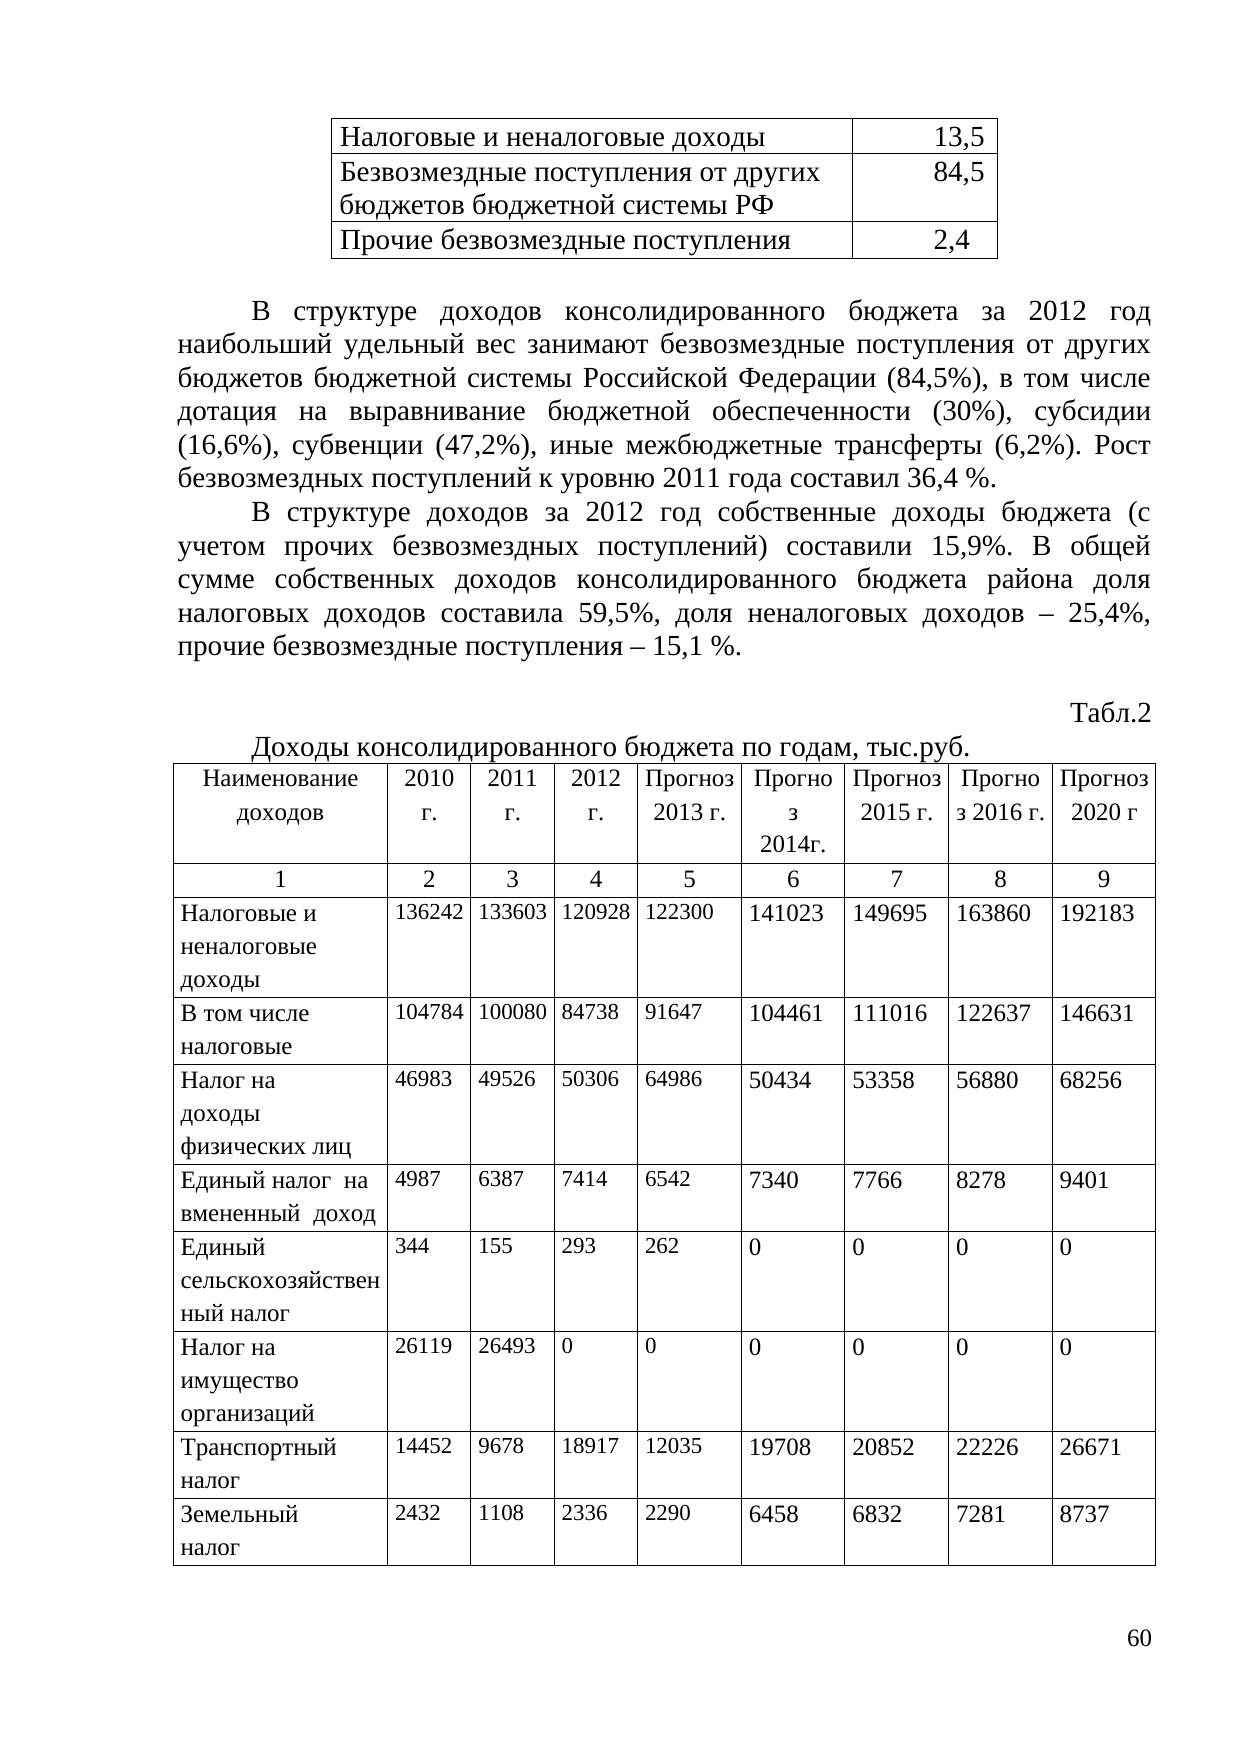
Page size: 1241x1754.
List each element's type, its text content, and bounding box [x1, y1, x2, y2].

table_header Прогноз 2016 г. [949, 764, 1052, 863]
table_cell 0 [638, 1332, 741, 1431]
table_cell 56880 [949, 1065, 1052, 1164]
table_cell 100080 [471, 998, 554, 1064]
text Табл.2 [177, 695, 1152, 729]
table_cell 14452 [388, 1432, 470, 1498]
table_cell 104461 [742, 998, 844, 1064]
table_cell 7 [845, 864, 948, 897]
table_cell Транспортный налог [174, 1432, 387, 1498]
table_cell 122300 [638, 898, 741, 997]
table_cell 8278 [949, 1165, 1052, 1231]
table_cell 0 [555, 1332, 637, 1431]
table_cell 2336 [555, 1499, 637, 1565]
table_cell Налог на имущество организаций [174, 1332, 387, 1431]
table_cell 50434 [742, 1065, 844, 1164]
table_header Прогноз 2013 г. [638, 764, 741, 863]
table_cell 8 [949, 864, 1052, 897]
table_cell 84,5 [853, 154, 997, 221]
table_cell 7766 [845, 1165, 948, 1231]
table_cell 84738 [555, 998, 637, 1064]
text В структуре доходов за 2012 год собственные доходы бюджета (с учетом прочих безвозмездных поступлений) составили 15,9%. В общей сумме собственных доходов консолидированного бюджета района доля налоговых доходов составила 59,5%, доля неналоговых доходов – 25,4%, прочие безвозмездные поступления – 15,1 %. [177, 494, 1152, 662]
table_header Наименование доходов [174, 764, 387, 863]
table_cell 6832 [845, 1499, 948, 1565]
table_cell 12035 [638, 1432, 741, 1498]
table_cell 26671 [1053, 1432, 1155, 1498]
table_cell В том числе налоговые [174, 998, 387, 1064]
table_header 2012 г. [555, 764, 637, 863]
table_header 2010 г. [388, 764, 470, 863]
table_cell 2290 [638, 1499, 741, 1565]
table_cell 120928 [555, 898, 637, 997]
table_cell Единый сельскохозяйствен ный налог [174, 1232, 387, 1331]
table_cell 192183 [1053, 898, 1155, 997]
table_cell 344 [388, 1232, 470, 1331]
table_cell Земельный налог [174, 1499, 387, 1565]
table_cell 262 [638, 1232, 741, 1331]
table_cell 0 [949, 1232, 1052, 1331]
table_cell 49526 [471, 1065, 554, 1164]
text В структуре доходов консолидированного бюджета за 2012 год наибольший удельный вес занимают безвозмездные поступления от других бюджетов бюджетной системы Российской Федерации (84,5%), в том числе дотация на выравнивание бюджетной обеспеченности (30%), субсидии (16,6%), субвенции (47,2%), иные межбюджетные трансферты (6,2%). Рост безвозмездных поступлений к уровню 2011 года составил 36,4 %. [177, 293, 1152, 494]
table_cell 5 [638, 864, 741, 897]
table_cell 0 [742, 1232, 844, 1331]
table_cell 3 [471, 864, 554, 897]
table_cell 133603 [471, 898, 554, 997]
table_cell 2 [388, 864, 470, 897]
table_cell 9401 [1053, 1165, 1155, 1231]
text Доходы консолидированного бюджета по годам, тыс.руб. [177, 729, 1152, 762]
table_cell Налог на доходы физических лиц [174, 1065, 387, 1164]
table_cell Налоговые и неналоговые доходы [174, 898, 387, 997]
table_cell Единый налог на вмененный доход [174, 1165, 387, 1231]
table_cell 20852 [845, 1432, 948, 1498]
table_cell Прочие безвозмездные поступления [332, 222, 852, 258]
table_cell 293 [555, 1232, 637, 1331]
table_cell 146631 [1053, 998, 1155, 1064]
table_cell 46983 [388, 1065, 470, 1164]
table_cell 149695 [845, 898, 948, 997]
table_header Прогноз 2014г. [742, 764, 844, 863]
table_cell 1 [174, 864, 387, 897]
table_cell 6 [742, 864, 844, 897]
table_cell 0 [742, 1332, 844, 1431]
table_cell 8737 [1053, 1499, 1155, 1565]
table_cell 6458 [742, 1499, 844, 1565]
table_cell 26119 [388, 1332, 470, 1431]
table_cell 6542 [638, 1165, 741, 1231]
table_header Прогноз 2015 г. [845, 764, 948, 863]
table_cell 0 [949, 1332, 1052, 1431]
table_cell 9678 [471, 1432, 554, 1498]
table_cell 6387 [471, 1165, 554, 1231]
table_cell 2432 [388, 1499, 470, 1565]
table_cell 163860 [949, 898, 1052, 997]
table_cell 0 [845, 1332, 948, 1431]
table_cell 2,4 [853, 222, 997, 258]
table_cell 19708 [742, 1432, 844, 1498]
table_cell 0 [1053, 1332, 1155, 1431]
table_cell 68256 [1053, 1065, 1155, 1164]
table_header Прогноз 2020 г [1053, 764, 1155, 863]
table_header 2011 г. [471, 764, 554, 863]
table_cell 141023 [742, 898, 844, 997]
table_cell 18917 [555, 1432, 637, 1498]
table_cell 0 [845, 1232, 948, 1331]
table_cell 7340 [742, 1165, 844, 1231]
table_cell 13,5 [853, 119, 997, 153]
table_cell 22226 [949, 1432, 1052, 1498]
table_cell 7281 [949, 1499, 1052, 1565]
table_cell 122637 [949, 998, 1052, 1064]
table_cell Безвозмездные поступления от других бюджетов бюджетной системы РФ [332, 154, 852, 221]
table_cell 4 [555, 864, 637, 897]
table_cell Налоговые и неналоговые доходы [332, 119, 852, 153]
table_cell 111016 [845, 998, 948, 1064]
table_cell 0 [1053, 1232, 1155, 1331]
table_cell 9 [1053, 864, 1155, 897]
table_cell 53358 [845, 1065, 948, 1164]
table_cell 64986 [638, 1065, 741, 1164]
table_cell 1108 [471, 1499, 554, 1565]
table_cell 4987 [388, 1165, 470, 1231]
table_cell 104784 [388, 998, 470, 1064]
table_cell 136242 [388, 898, 470, 997]
table_cell 7414 [555, 1165, 637, 1231]
table_cell 91647 [638, 998, 741, 1064]
table_cell 155 [471, 1232, 554, 1331]
table_cell 26493 [471, 1332, 554, 1431]
table_cell 50306 [555, 1065, 637, 1164]
